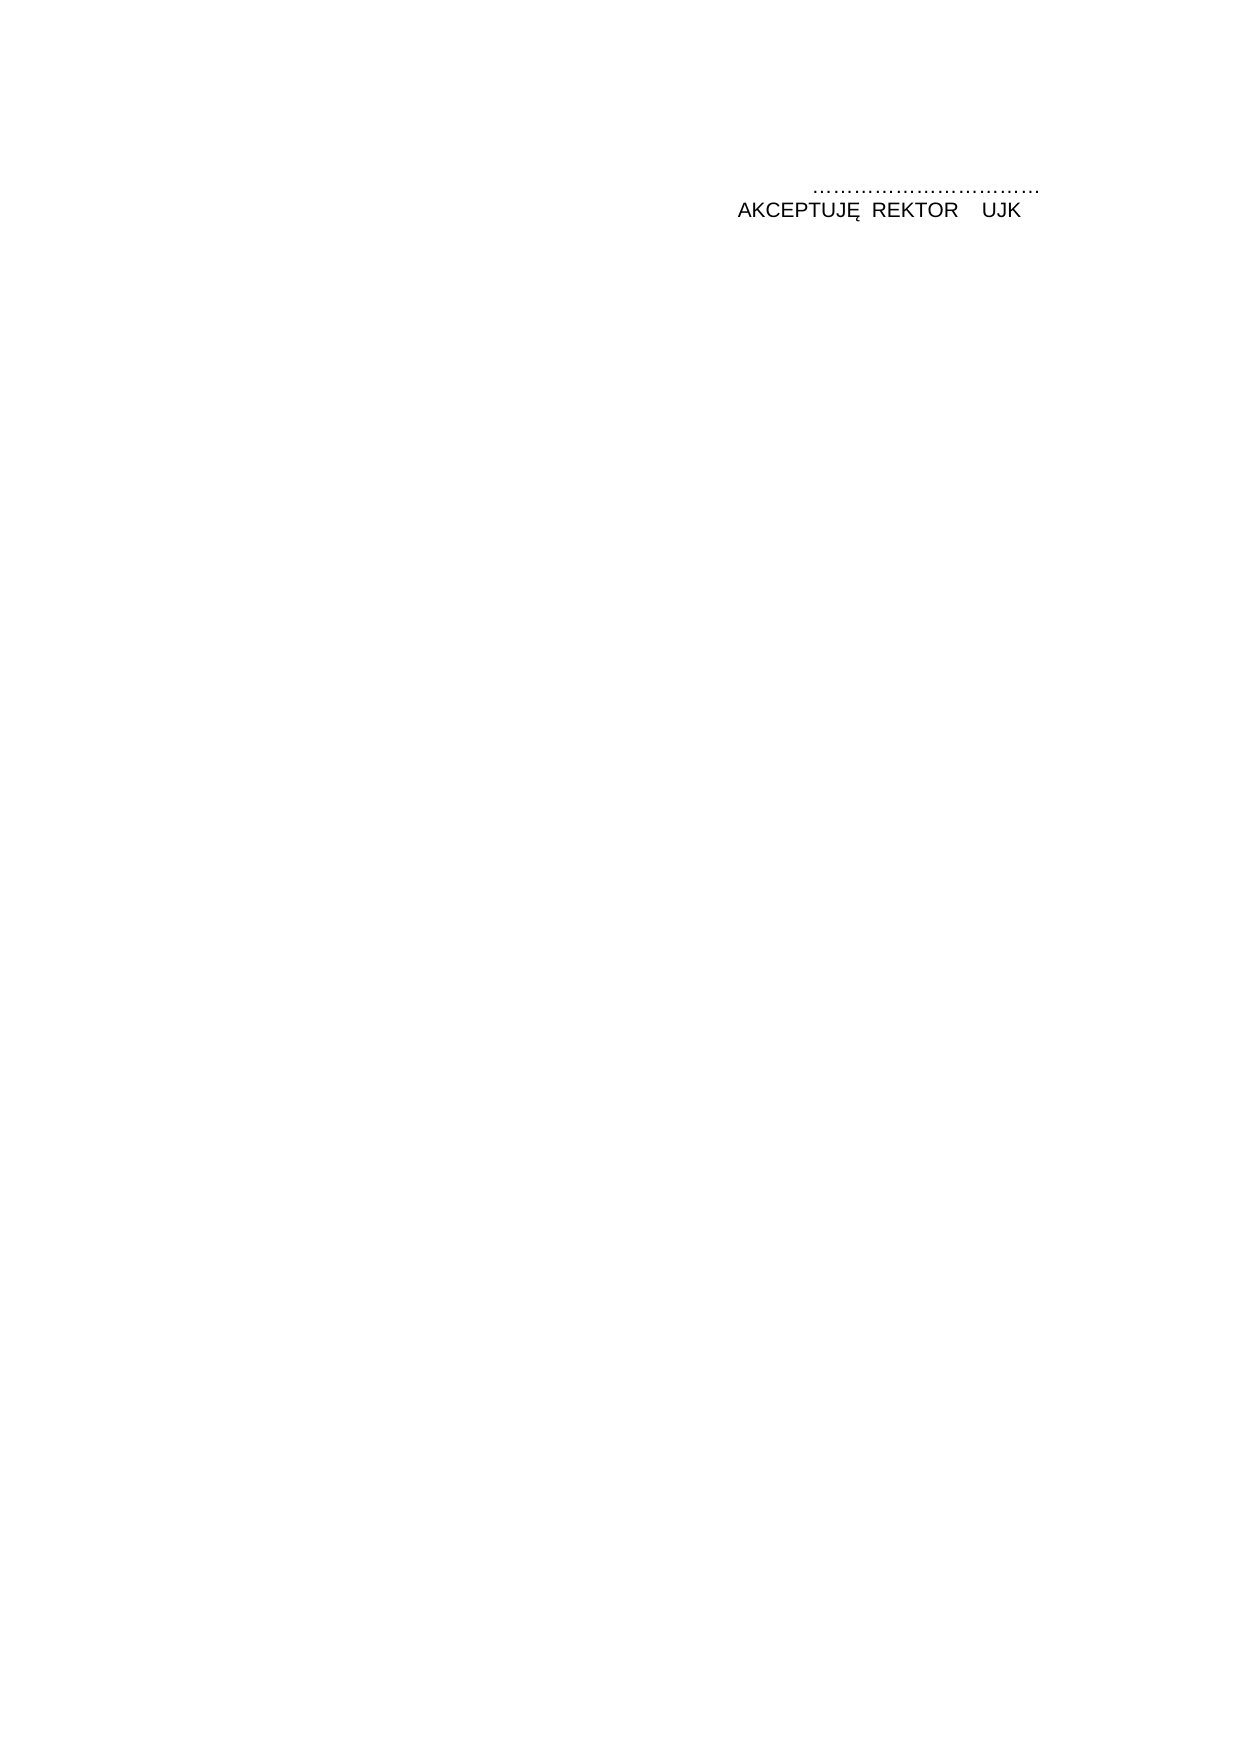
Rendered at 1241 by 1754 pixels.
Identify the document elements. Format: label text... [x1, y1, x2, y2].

text …………………………… AKCEPTUJĘ REKTOR UJK [738, 174, 1093, 222]
